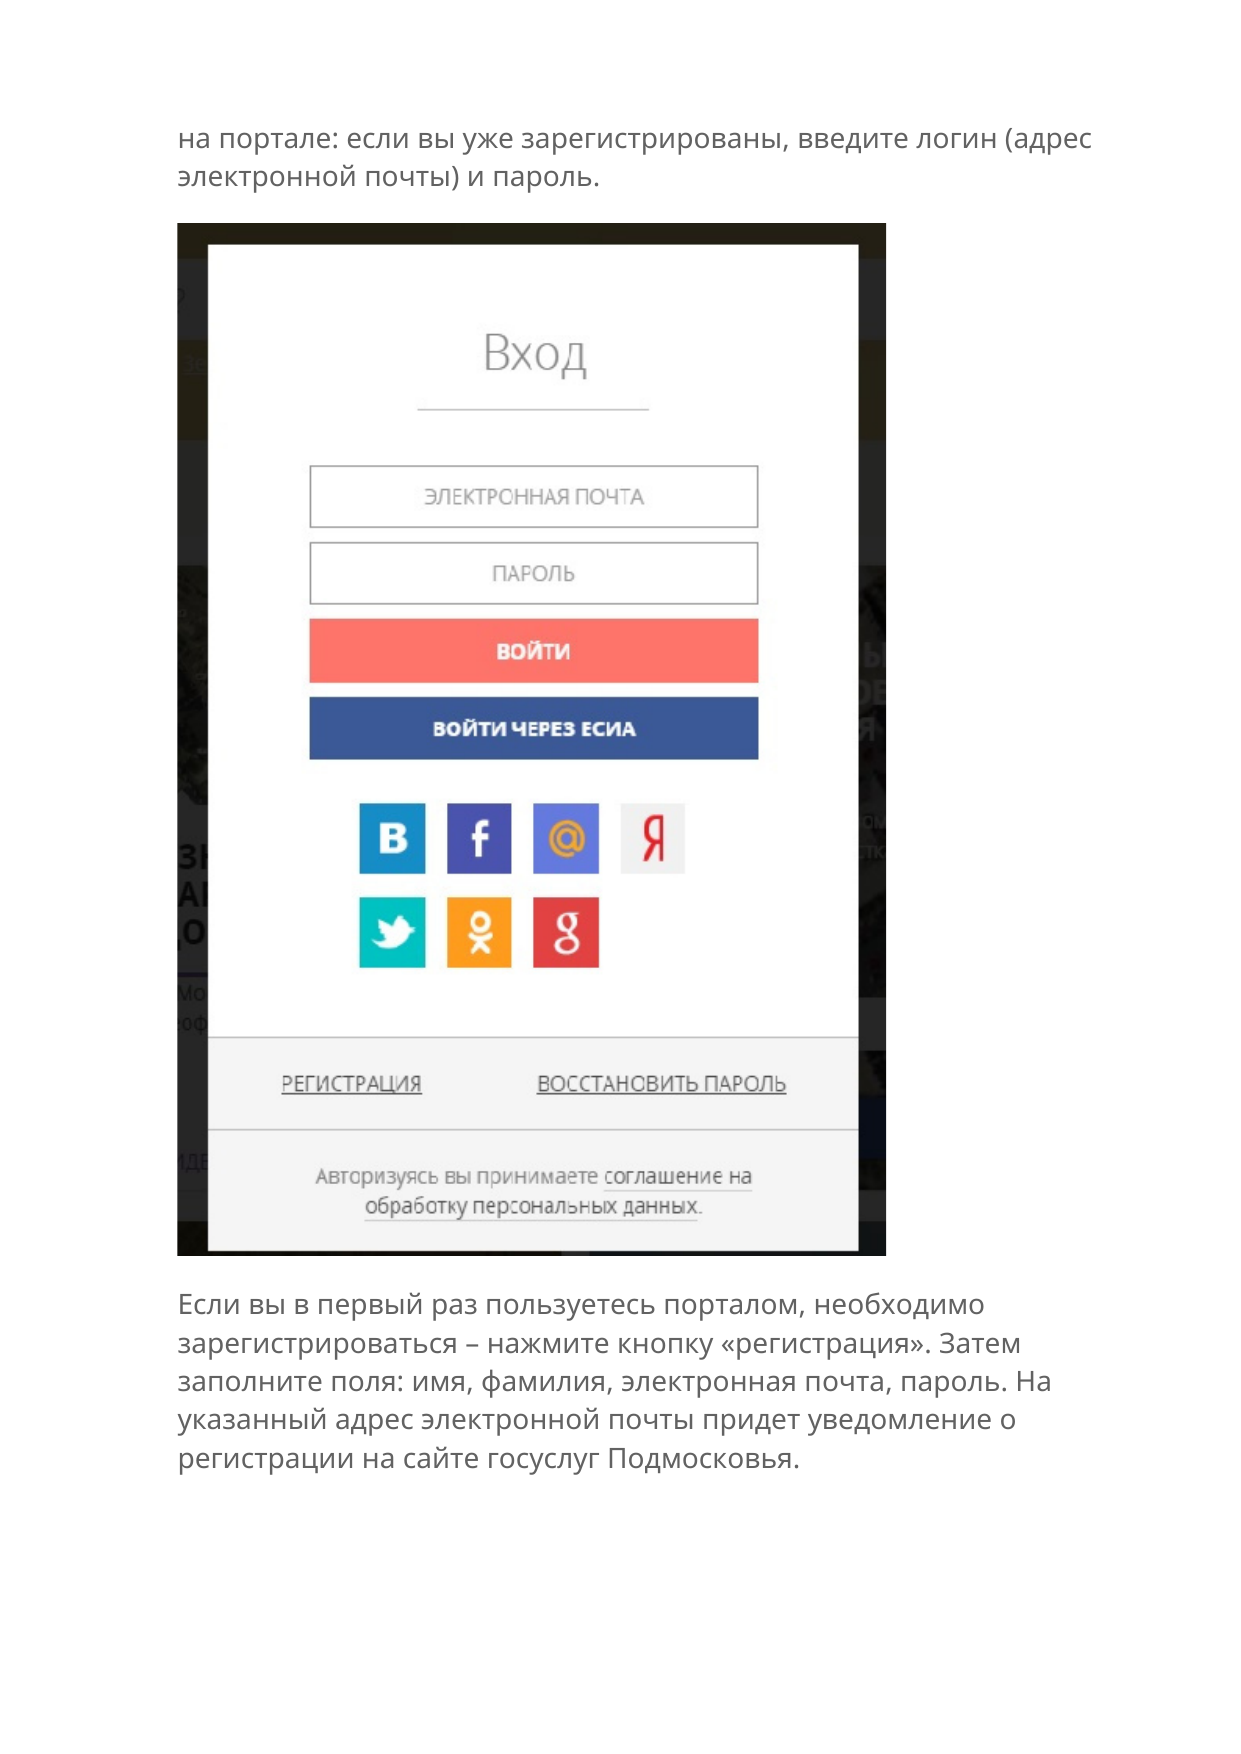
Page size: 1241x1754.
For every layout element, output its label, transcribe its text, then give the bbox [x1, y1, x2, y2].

text Если вы в первый раз пользуетесь порталом, необходимо зарегистрироваться – нажмите кнопку «регистрация». Затем заполните поля: имя, фамилия, электронная почта, пароль. На указанный адрес электронной почты придет уведомление о регистрации на сайте госуслуг Подмосковья. [177, 1285, 1152, 1476]
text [177, 118, 1152, 195]
picture [177, 223, 887, 1256]
